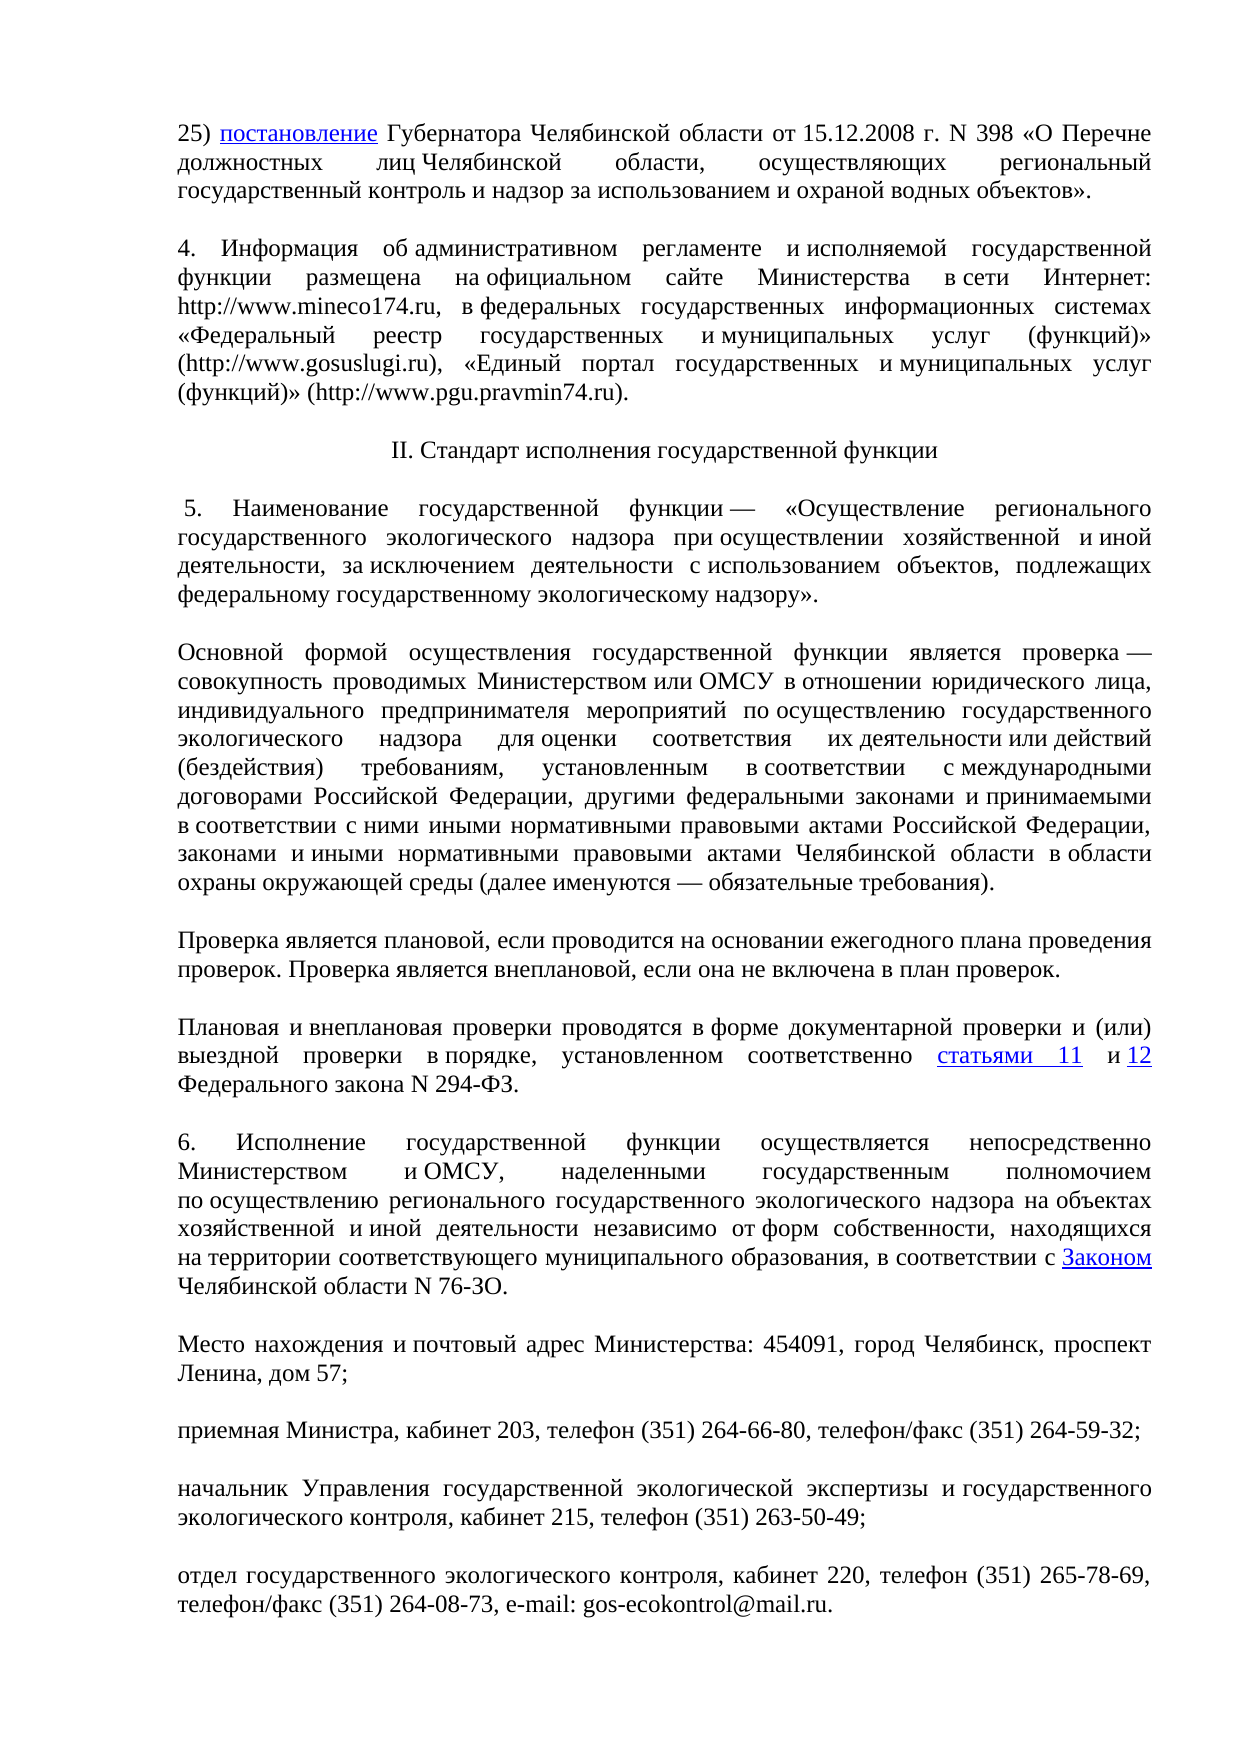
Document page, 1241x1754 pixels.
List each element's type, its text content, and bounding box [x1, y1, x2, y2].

text 6. Исполнение государственной функции осуществляется непосредственно Министерством и ОМСУ, наделенными государственным полномочием по осуществлению регионального государственного экологического надзора на объектах хозяйственной и иной деятельности независимо от форм собственности, находящихся на территории соответствующего муниципального образования, в соответствии с Законом Челябинской области N 76-ЗО. [177, 1127, 1152, 1300]
text отдел государственного экологического контроля, кабинет 220, телефон (351) 265-78-69, телефон/факс (351) 264-08-73, e-mail: gos-ecokontrol@mail.ru. [177, 1560, 1152, 1618]
text 4. Информация об административном регламенте и исполняемой государственной функции размещена на официальном сайте Министерства в сети Интернет: http://www.mineco174.ru, в федеральных государственных информационных системах «Федеральный реестр государственных и муниципальных услуг (функций)» (http://www.gosuslugi.ru), «Единый портал государственных и муниципальных услуг (функций)» (http://www.pgu.pravmin74.ru). [177, 233, 1152, 406]
text Основной формой осуществления государственной функции является проверка — совокупность проводимых Министерством или ОМСУ в отношении юридического лица, индивидуального предпринимателя мероприятий по осуществлению государственного экологического надзора для оценки соответствия их деятельности или действий (бездействия) требованиям, установленным в соответствии с международными договорами Российской Федерации, другими федеральными законами и принимаемыми в соответствии с ними иными нормативными правовыми актами Российской Федерации, законами и иными нормативными правовыми актами Челябинской области в области охраны окружающей среды (далее именуются — обязательные требования). [177, 637, 1152, 896]
text приемная Министра, кабинет 203, телефон (351) 264-66-80, телефон/факс (351) 264-59-32; [177, 1416, 1152, 1444]
text Плановая и внеплановая проверки проводятся в форме документарной проверки и (или) выездной проверки в порядке, установленном соответственно статьями 11 и 12 Федерального закона N 294-ФЗ. [177, 1012, 1152, 1098]
text Проверка является плановой, если проводится на основании ежегодного плана проведения проверок. Проверка является внеплановой, если она не включена в план проверок. [177, 925, 1152, 983]
text 5. Наименование государственной функции — «Осуществление регионального государственного экологического надзора при осуществлении хозяйственной и иной деятельности, за исключением деятельности с использованием объектов, подлежащих федеральному государственному экологическому надзору». [177, 493, 1152, 608]
text Место нахождения и почтовый адрес Министерства: 454091, город Челябинск, проспект Ленина, дом 57; [177, 1329, 1152, 1386]
text II. Стандарт исполнения государственной функции [177, 435, 1152, 464]
text начальник Управления государственной экологической экспертизы и государственного экологического контроля, кабинет 215, телефон (351) 263-50-49; [177, 1473, 1152, 1531]
text 25) постановление Губернатора Челябинской области от 15.12.2008 г. N 398 «О Перечне должностных лиц Челябинской области, осуществляющих региональный государственный контроль и надзор за использованием и охраной водных объектов». [177, 118, 1152, 204]
